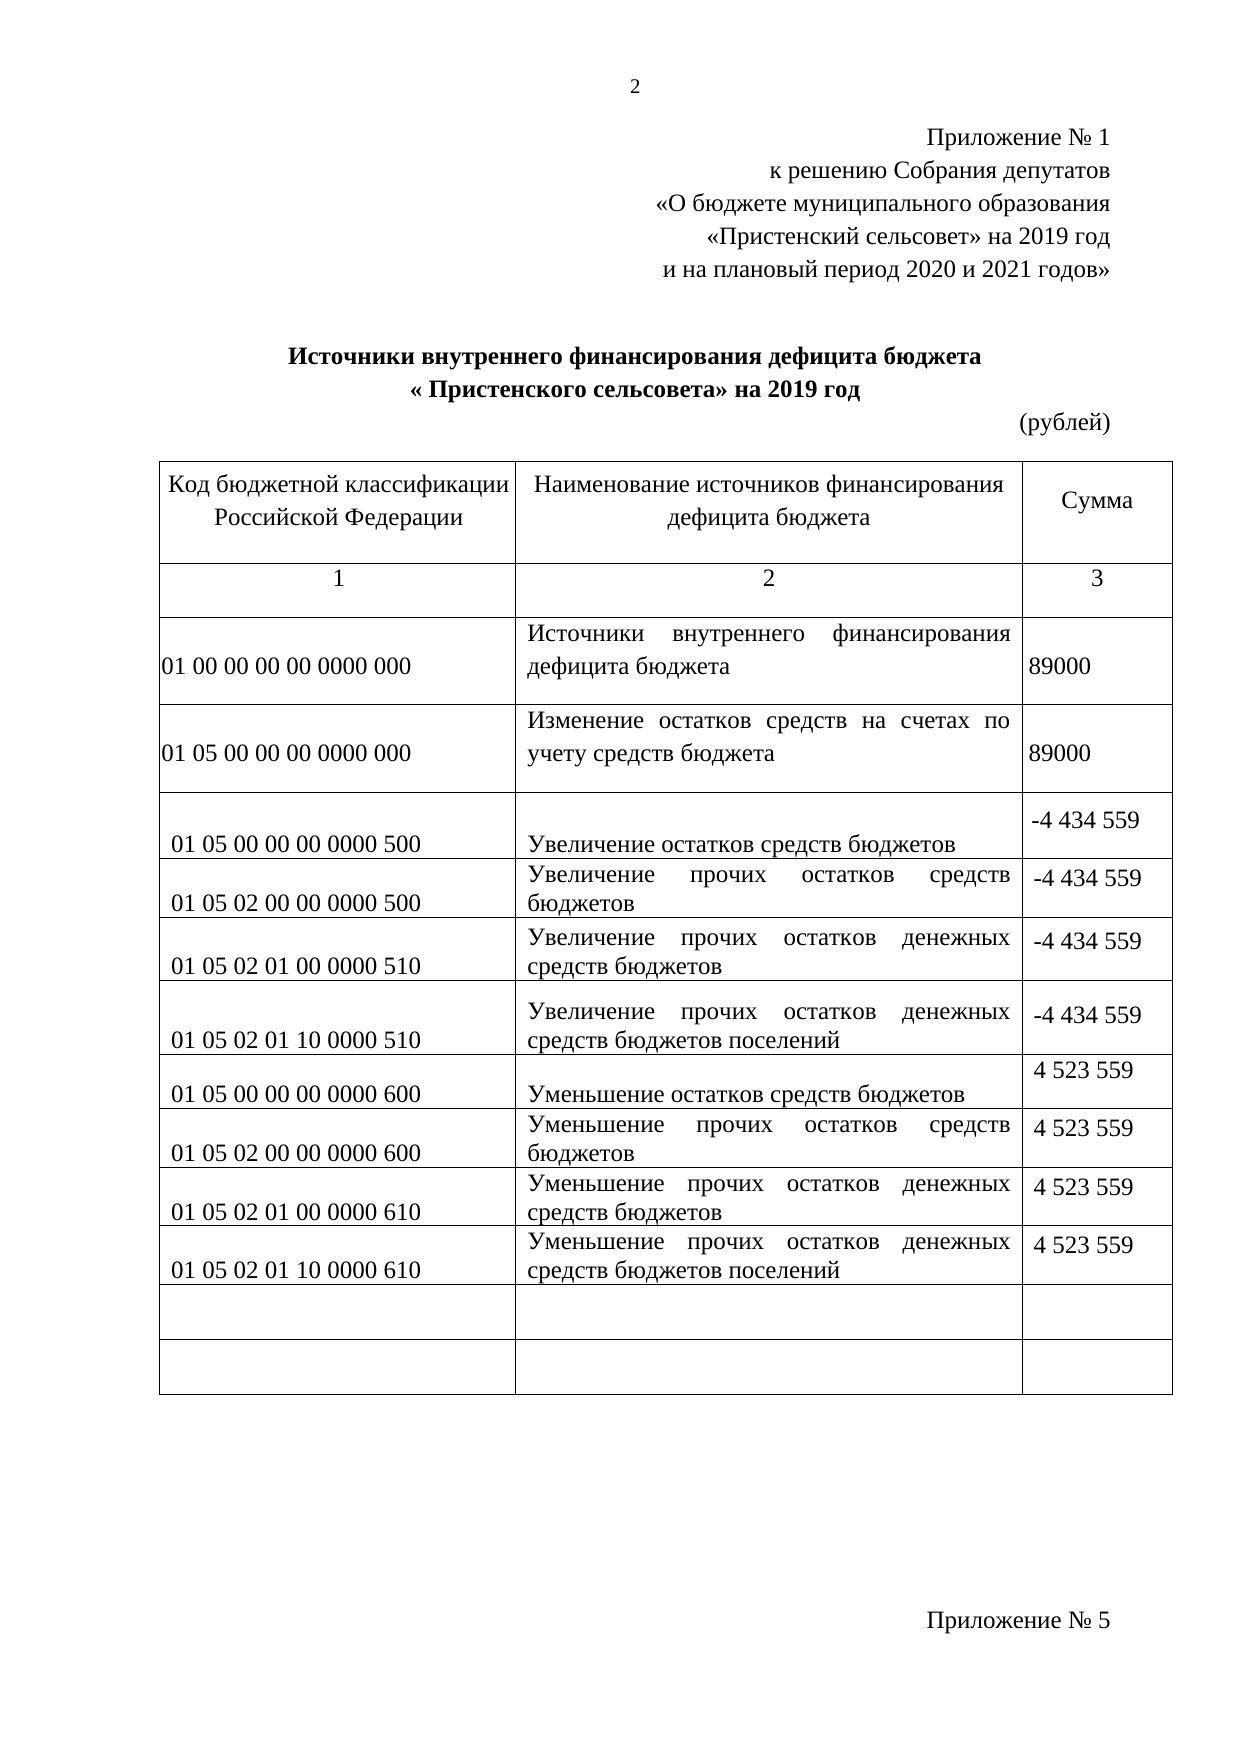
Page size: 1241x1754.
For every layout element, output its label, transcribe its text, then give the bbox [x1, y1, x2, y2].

text (рублей) [159, 407, 1110, 436]
table_cell 01 05 02 01 00 0000 510 [160, 918, 515, 980]
table_cell 3 [1023, 564, 1172, 617]
table_cell -4 434 559 [1023, 981, 1172, 1054]
table_cell 4 523 559 [1023, 1226, 1172, 1284]
table_cell 01 05 02 00 00 0000 600 [160, 1109, 515, 1167]
table_cell 01 05 02 01 10 0000 610 [160, 1226, 515, 1284]
table_cell Увеличение прочих остатков денежных средств бюджетов [516, 918, 1022, 980]
table_cell [516, 1285, 1022, 1339]
table_cell -4 434 559 [1023, 793, 1172, 858]
table_cell 1 [160, 564, 515, 617]
text « Пристенского сельсовета» на 2019 год [159, 374, 1110, 403]
table_cell 89000 [1023, 705, 1172, 792]
table_cell 4 523 559 [1023, 1168, 1172, 1225]
table_header Наименование источников финансирования дефицита бюджета [516, 462, 1022, 562]
table_cell Уменьшение остатков средств бюджетов [516, 1055, 1022, 1108]
table_cell 2 [516, 564, 1022, 617]
text и на плановый период 2020 и 2021 годов» [159, 254, 1110, 283]
table_cell 01 05 00 00 00 0000 000 [160, 705, 515, 792]
table_cell [1023, 1340, 1172, 1394]
table_cell 4 523 559 [1023, 1055, 1172, 1108]
text «О бюджете муниципального образования [159, 188, 1110, 217]
table_cell Увеличение прочих остатков денежных средств бюджетов поселений [516, 981, 1022, 1054]
table_cell 01 05 02 00 00 0000 500 [160, 859, 515, 917]
table_cell 01 05 02 01 10 0000 510 [160, 981, 515, 1054]
table_cell Источники внутреннего финансирования дефицита бюджета [516, 618, 1022, 704]
table_cell Уменьшение прочих остатков средств бюджетов [516, 1109, 1022, 1167]
text «Пристенский сельсовет» на 2019 год [159, 221, 1110, 250]
table_cell [160, 1285, 515, 1339]
text Приложение № 1 [159, 122, 1110, 151]
table_cell 89000 [1023, 618, 1172, 704]
table_cell Увеличение остатков средств бюджетов [516, 793, 1022, 858]
table_cell [1023, 1285, 1172, 1339]
table_cell -4 434 559 [1023, 918, 1172, 980]
text Приложение № 5 [159, 1605, 1110, 1634]
table_header Код бюджетной классификации Российской Федерации [160, 462, 515, 562]
table_cell 01 05 02 01 00 0000 610 [160, 1168, 515, 1225]
table_cell 4 523 559 [1023, 1109, 1172, 1167]
table_header Сумма [1023, 462, 1172, 562]
table_cell 01 00 00 00 00 0000 000 [160, 618, 515, 704]
table_cell Изменение остатков средств на счетах по учету средств бюджета [516, 705, 1022, 792]
table_cell 01 05 00 00 00 0000 500 [160, 793, 515, 858]
table_cell [516, 1340, 1022, 1394]
table_cell Увеличение прочих остатков средств бюджетов [516, 859, 1022, 917]
text Источники внутреннего финансирования дефицита бюджета [159, 341, 1110, 370]
table_cell Уменьшение прочих остатков денежных средств бюджетов [516, 1168, 1022, 1225]
table_cell [160, 1340, 515, 1394]
text к решению Собрания депутатов [159, 155, 1110, 184]
table_cell 01 05 00 00 00 0000 600 [160, 1055, 515, 1108]
table_cell -4 434 559 [1023, 859, 1172, 917]
table_cell Уменьшение прочих остатков денежных средств бюджетов поселений [516, 1226, 1022, 1284]
